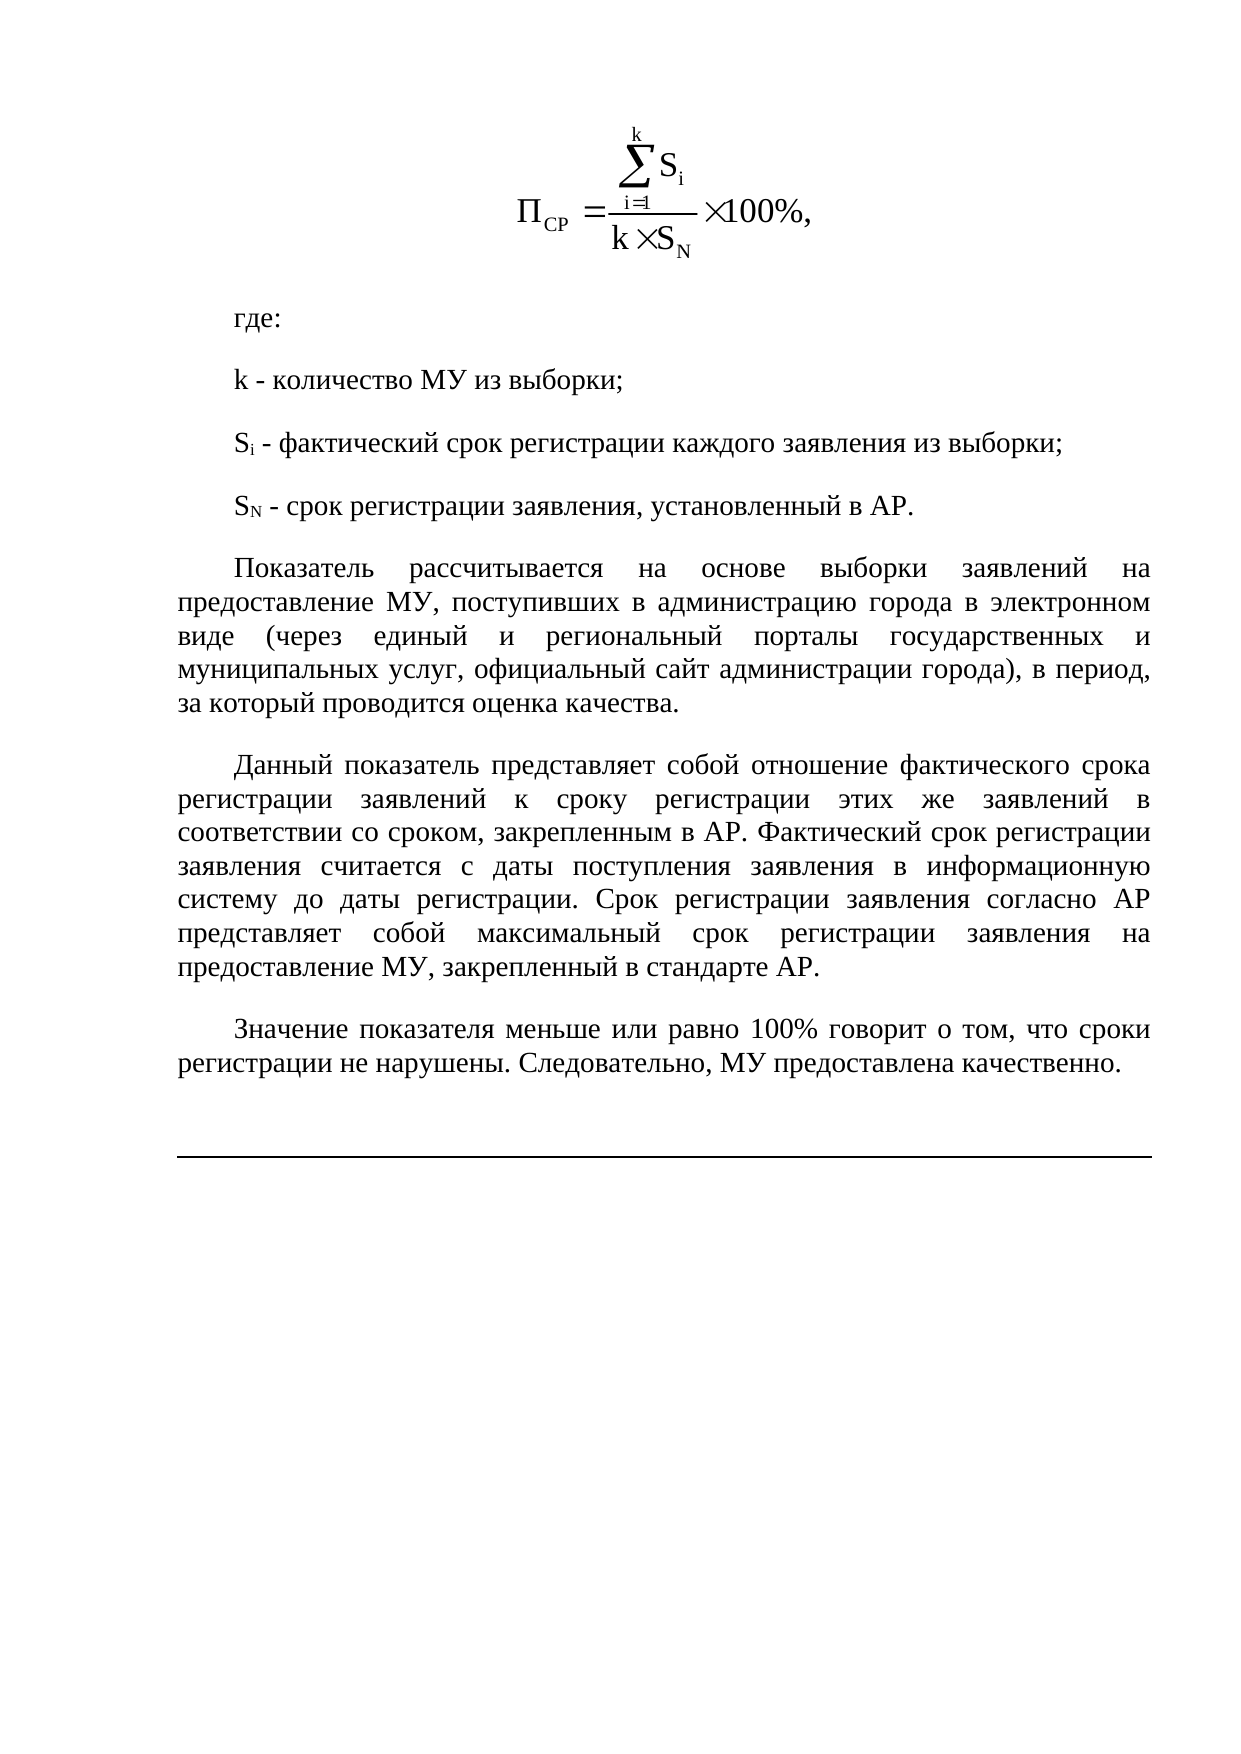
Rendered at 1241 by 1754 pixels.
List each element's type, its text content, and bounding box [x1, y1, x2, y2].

text где: [177, 300, 1152, 333]
text Данный показатель представляет собой отношение фактического срока регистрации заявлений к сроку регистрации этих же заявлений в соответствии со сроком, закрепленным в АР. Фактический срок регистрации заявления считается с даты поступления заявления в информационную систему до даты регистрации. Срок регистрации заявления согласно АР представляет собой максимальный срок регистрации заявления на предоставление МУ, закрепленный в стандарте АР. [177, 747, 1152, 982]
text k - количество МУ из выборки; [177, 362, 1152, 396]
text Значение показателя меньше или равно 100% говорит о том, что сроки регистрации не нарушены. Следовательно, МУ предоставлена качественно. [177, 1011, 1152, 1078]
text SN - срок регистрации заявления, установленный в АР. [177, 488, 1152, 521]
text Показатель рассчитывается на основе выборки заявлений на предоставление МУ, поступивших в администрацию города в электронном виде (через единый и региональный порталы государственных и муниципальных услуг, официальный сайт администрации города), в период, за который проводится оценка качества. [177, 551, 1152, 718]
text Si - фактический срок регистрации каждого заявления из выборки; [177, 425, 1152, 459]
